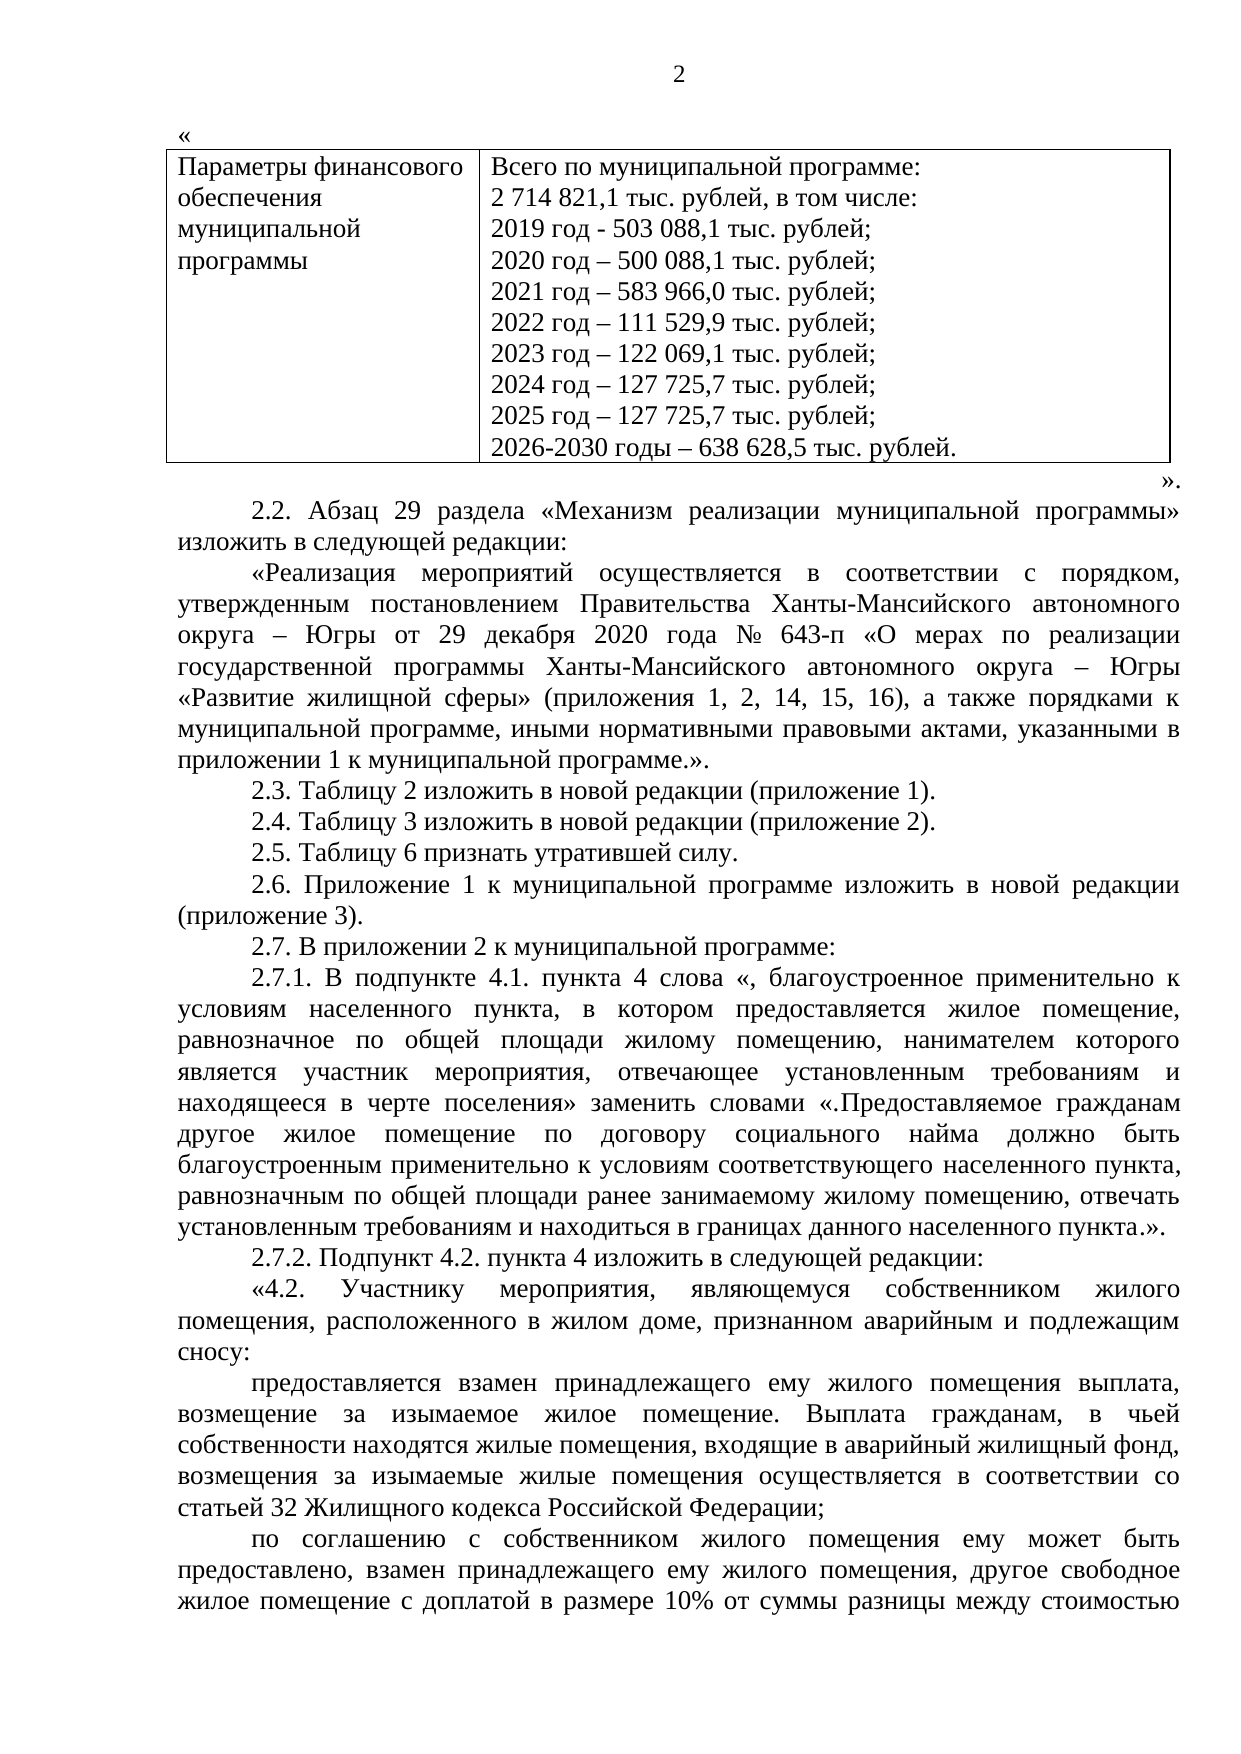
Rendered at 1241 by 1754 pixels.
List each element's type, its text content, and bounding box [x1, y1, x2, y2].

text « [177, 118, 1181, 149]
text 2.7.1. В подпункте 4.1. пункта 4 слова «, благоустроенное применительно к условиям населенного пункта, в котором предоставляется жилое помещение, равнозначное по общей площади жилому помещению, нанимателем которого является участник мероприятия, отвечающее установленным требованиям и находящееся в черте поселения» заменить словами «.Предоставляемое гражданам другое жилое помещение по договору социального найма должно быть благоустроенным применительно к условиям соответствующего населенного пункта, равнозначным по общей площади ранее занимаемому жилому помещению, отвечать установленным требованиям и находиться в границах данного населенного пункта.». [177, 961, 1181, 1241]
table_header Всего по муниципальной программе: 2 714 821,1 тыс. рублей, в том числе: 2019 год - 503 088,1 тыс. рублей; 2020 год – 500 088,1 тыс. рублей; 2021 год – 583 966,0 тыс. рублей; 2022 год – 111 529,9 тыс. рублей; 2023 год – 122 069,1 тыс. рублей; 2024 год – 127 725,7 тыс. рублей; 2025 год – 127 725,7 тыс. рублей; 2026-2030 годы – 638 628,5 тыс. рублей. [480, 150, 1169, 462]
text предоставляется взамен принадлежащего ему жилого помещения выплата, возмещение за изымаемое жилое помещение. Выплата гражданам, в чьей собственности находятся жилые помещения, входящие в аварийный жилищный фонд, возмещения за изымаемые жилые помещения осуществляется в соответствии со статьей 32 Жилищного кодекса Российской Федерации; [177, 1366, 1181, 1522]
text 2.4. Таблицу 3 изложить в новой редакции (приложение 2). [177, 805, 1181, 837]
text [177, 1522, 1181, 1615]
text «Реализация мероприятий осуществляется в соответствии с порядком, утвержденным постановлением Правительства Ханты-Мансийского автономного округа – Югры от 29 декабря 2020 года № 643-п «О мерах по реализации государственной программы Ханты-Мансийского автономного округа – Югры «Развитие жилищной сферы» (приложения 1, 2, 14, 15, 16), а также порядками к муниципальной программе, иными нормативными правовыми актами, указанными в приложении 1 к муниципальной программе.». [177, 556, 1181, 774]
text 2.7.2. Подпункт 4.2. пункта 4 изложить в следующей редакции: [177, 1241, 1181, 1273]
text «4.2. Участнику мероприятия, являющемуся собственником жилого помещения, расположенного в жилом доме, признанном аварийным и подлежащим сносу: [177, 1273, 1181, 1366]
text 2.5. Таблицу 6 признать утратившей силу. [177, 837, 1181, 868]
table_header Параметры финансового обеспечения муниципальной программы [167, 150, 479, 462]
text 2.6. Приложение 1 к муниципальной программе изложить в новой редакции (приложение 3). [177, 868, 1181, 930]
text 2.2. Абзац 29 раздела «Механизм реализации муниципальной программы» изложить в следующей редакции: [177, 494, 1181, 556]
text ». [177, 463, 1181, 494]
text 2.7. В приложении 2 к муниципальной программе: [177, 930, 1181, 961]
text 2.3. Таблицу 2 изложить в новой редакции (приложение 1). [177, 774, 1181, 805]
